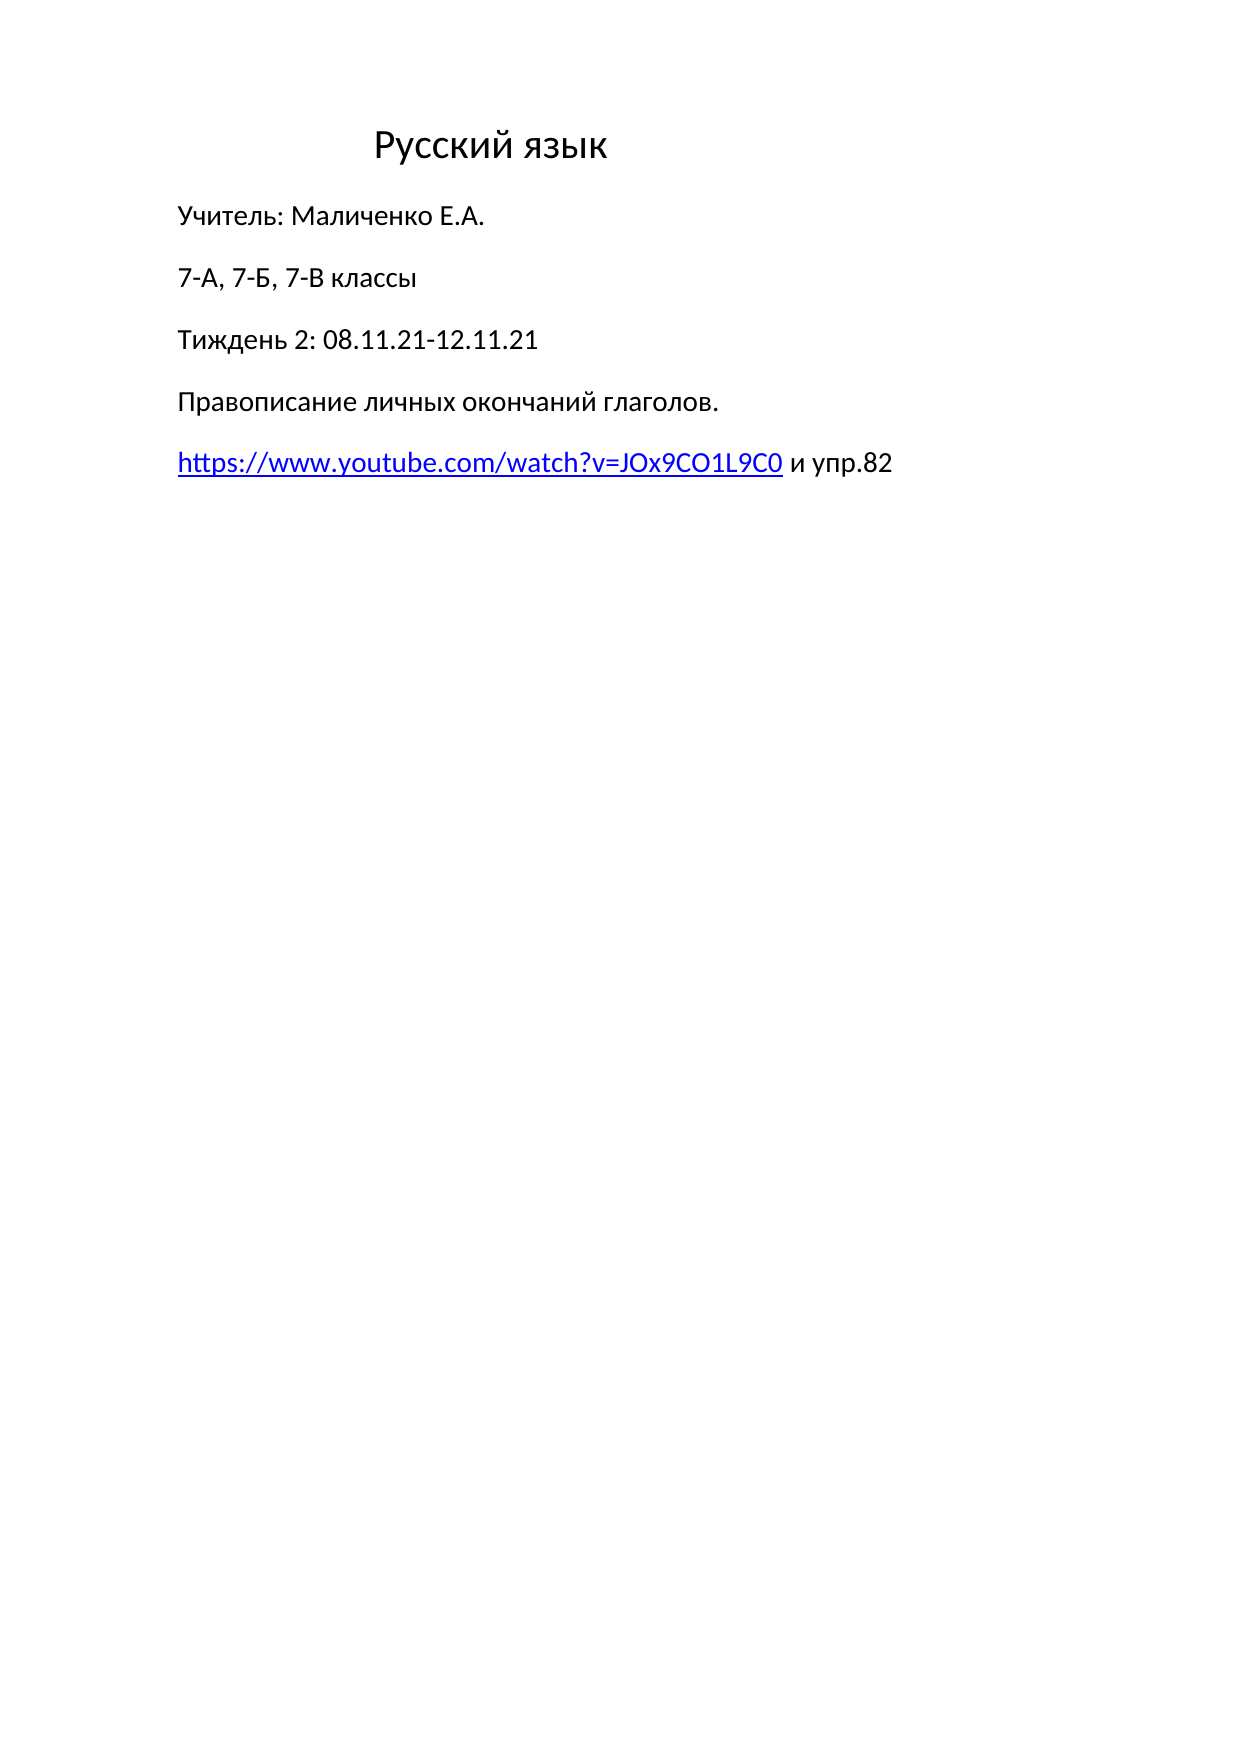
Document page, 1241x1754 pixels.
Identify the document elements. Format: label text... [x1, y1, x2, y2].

text Правописание личных окончаний глаголов. [177, 383, 1152, 418]
text Русский язык [177, 118, 1152, 169]
text Тиждень 2: 08.11.21-12.11.21 [177, 321, 1152, 357]
text Учитель: Маличенко Е.А. [177, 197, 1152, 233]
text 7-А, 7-Б, 7-В классы [177, 259, 1152, 295]
text https://www.youtube.com/watch?v=JOx9CO1L9C0 и упр.82 [177, 444, 1152, 480]
